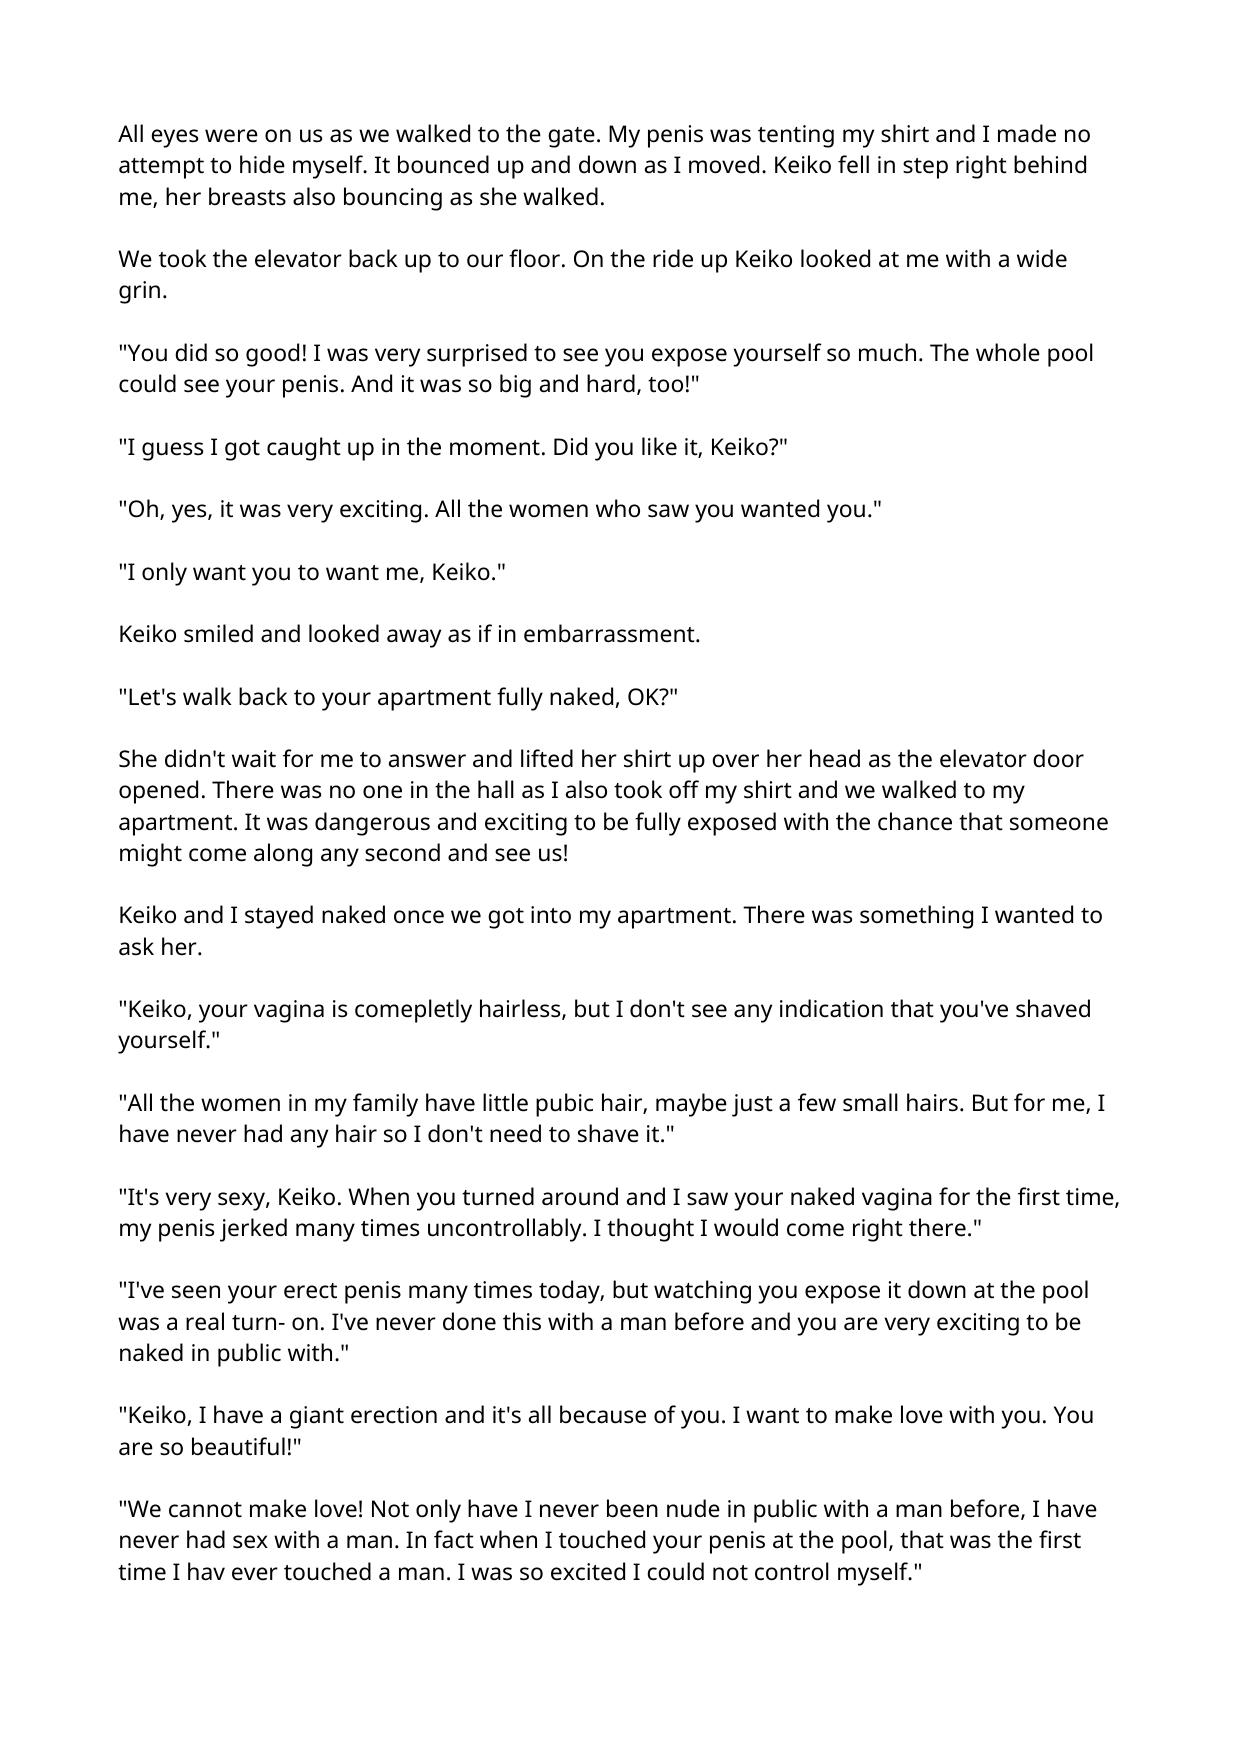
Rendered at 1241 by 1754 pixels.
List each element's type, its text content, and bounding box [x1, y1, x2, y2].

text "Oh, yes, it was very exciting. All the women who saw you wanted you." [118, 493, 1122, 524]
text "Keiko, I have a giant erection and it's all because of you. I want to make love with you. You are so beautiful!" [118, 1399, 1122, 1462]
text "All the women in my family have little pubic hair, maybe just a few small hairs. But for me, I have never had any hair so I don't need to shave it." [118, 1087, 1122, 1149]
text All eyes were on us as we walked to the gate. My penis was tenting my shirt and I made no attempt to hide myself. It bounced up and down as I moved. Keiko fell in step right behind me, her breasts also bouncing as she walked. [118, 118, 1122, 212]
text "I only want you to want me, Keiko." [118, 556, 1122, 587]
text "It's very sexy, Keiko. When you turned around and I saw your naked vagina for the first time, my penis jerked many times uncontrollably. I thought I would come right there." [118, 1181, 1122, 1243]
text Keiko smiled and looked away as if in embarrassment. [118, 618, 1122, 649]
text "I've seen your erect penis many times today, but watching you expose it down at the pool was a real turn- on. I've never done this with a man before and you are very exciting to be naked in public with." [118, 1274, 1122, 1368]
text "I guess I got caught up in the moment. Did you like it, Keiko?" [118, 431, 1122, 462]
text "You did so good! I was very surprised to see you expose yourself so much. The whole pool could see your penis. And it was so big and hard, too!" [118, 337, 1122, 399]
text "Keiko, your vagina is comepletly hairless, but I don't see any indication that you've shaved yourself." [118, 993, 1122, 1056]
text "Let's walk back to your apartment fully naked, OK?" [118, 681, 1122, 712]
text She didn't wait for me to answer and lifted her shirt up over her head as the elevator door opened. There was no one in the hall as I also took off my shirt and we walked to my apartment. It was dangerous and exciting to be fully exposed with the chance that someone might come along any second and see us! [118, 743, 1122, 868]
text We took the elevator back up to our floor. On the ride up Keiko looked at me with a wide grin. [118, 243, 1122, 306]
text "We cannot make love! Not only have I never been nude in public with a man before, I have never had sex with a man. In fact when I touched your penis at the pool, that was the first time I hav ever touched a man. I was so excited I could not control myself." [118, 1493, 1122, 1587]
text Keiko and I stayed naked once we got into my apartment. There was something I wanted to ask her. [118, 899, 1122, 962]
